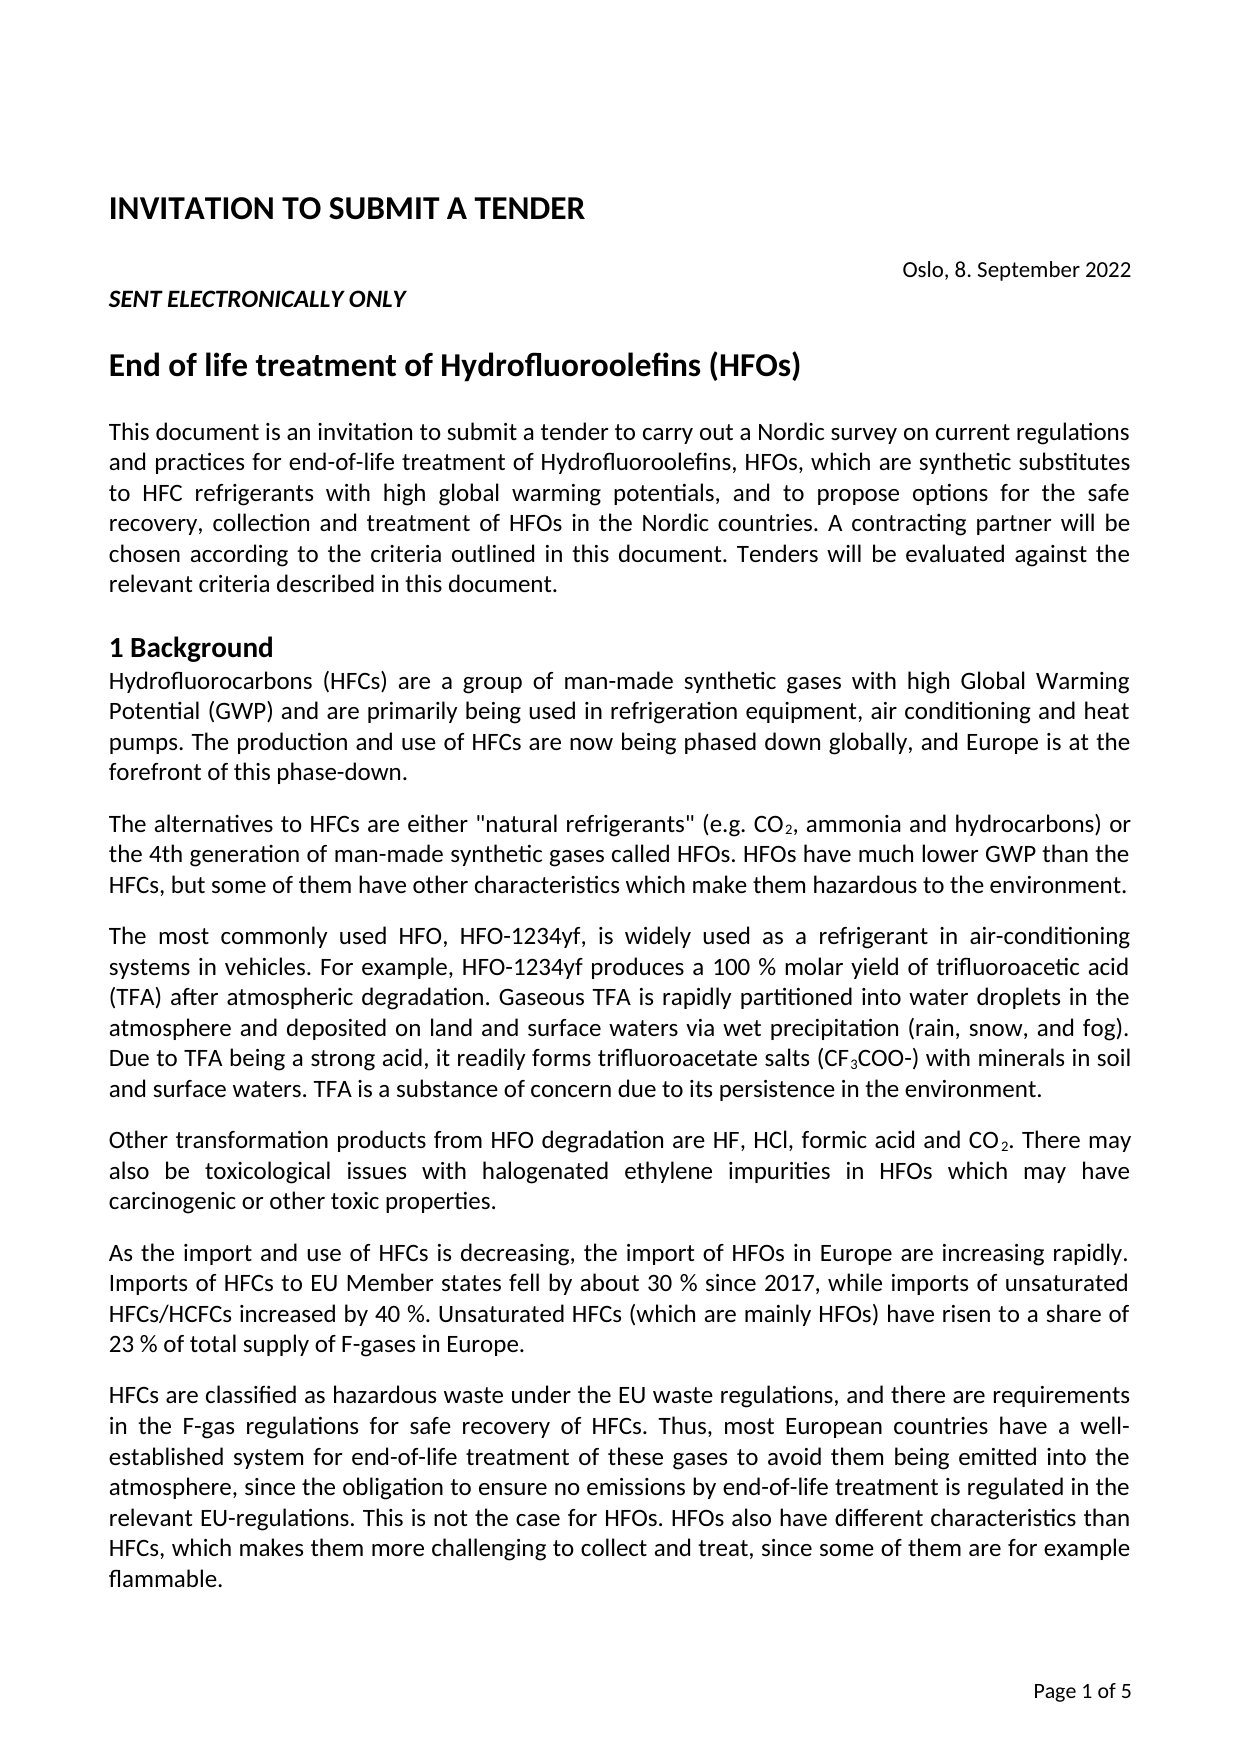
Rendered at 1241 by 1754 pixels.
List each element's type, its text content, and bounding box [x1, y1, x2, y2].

text The most commonly used HFO, HFO-1234yf, is widely used as a refrigerant in air-conditioning systems in vehicles. For example, HFO-1234yf produces a 100 % molar yield of trifluoroacetic acid (TFA) after atmospheric degradation. Gaseous TFA is rapidly partitioned into water droplets in the atmosphere and deposited on land and surface waters via wet precipitation (rain, snow, and fog). Due to TFA being a strong acid, it readily forms trifluoroacetate salts (CF3COO-) with minerals in soil and surface waters. TFA is a substance of concern due to its persistence in the environment. [109, 920, 1132, 1103]
text The alternatives to HFCs are either "natural refrigerants" (e.g. CO2, ammonia and hydrocarbons) or the 4th generation of man-made synthetic gases called HFOs. HFOs have much lower GWP than the HFCs, but some of them have other characteristics which make them hazardous to the environment. [109, 808, 1132, 899]
text SENT ELECTRONICALLY ONLY [109, 283, 1132, 314]
text Oslo, 8. September 2022 [109, 255, 1132, 283]
text End of life treatment of Hydrofluoroolefins (HFOs) [109, 344, 1132, 385]
text INVITATION TO SUBMIT A TENDER [109, 187, 1132, 227]
text This document is an invitation to submit a tender to carry out a Nordic survey on current regulations and practices for end-of-life treatment of Hydrofluoroolefins, HFOs, which are synthetic substitutes to HFC refrigerants with high global warming potentials, and to propose options for the safe recovery, collection and treatment of HFOs in the Nordic countries. A contracting partner will be chosen according to the criteria outlined in this document. Tenders will be evaluated against the relevant criteria described in this document. [109, 416, 1132, 599]
text As the import and use of HFCs is decreasing, the import of HFOs in Europe are increasing rapidly. Imports of HFCs to EU Member states fell by about 30 % since 2017, while imports of unsaturated HFCs/HCFCs increased by 40 %. Unsaturated HFCs (which are mainly HFOs) have risen to a share of 23 % of total supply of F-gases in Europe. [109, 1237, 1132, 1359]
text 1 Background [109, 629, 1132, 665]
text HFCs are classified as hazardous waste under the EU waste regulations, and there are requirements in the F-gas regulations for safe recovery of HFCs. Thus, most European countries have a well-established system for end-of-life treatment of these gases to avoid them being emitted into the atmosphere, since the obligation to ensure no emissions by end-of-life treatment is regulated in the relevant EU-regulations. This is not the case for HFOs. HFOs also have different characteristics than HFCs, which makes them more challenging to collect and treat, since some of them are for example flammable. [109, 1379, 1132, 1593]
text Other transformation products from HFO degradation are HF, HCl, formic acid and CO2. There may also be toxicological issues with halogenated ethylene impurities in HFOs which may have carcinogenic or other toxic properties. [109, 1124, 1132, 1216]
text Hydrofluorocarbons (HFCs) are a group of man-made synthetic gases with high Global Warming Potential (GWP) and are primarily being used in refrigeration equipment, air conditioning and heat pumps. The production and use of HFCs are now being phased down globally, and Europe is at the forefront of this phase-down. [109, 665, 1132, 787]
